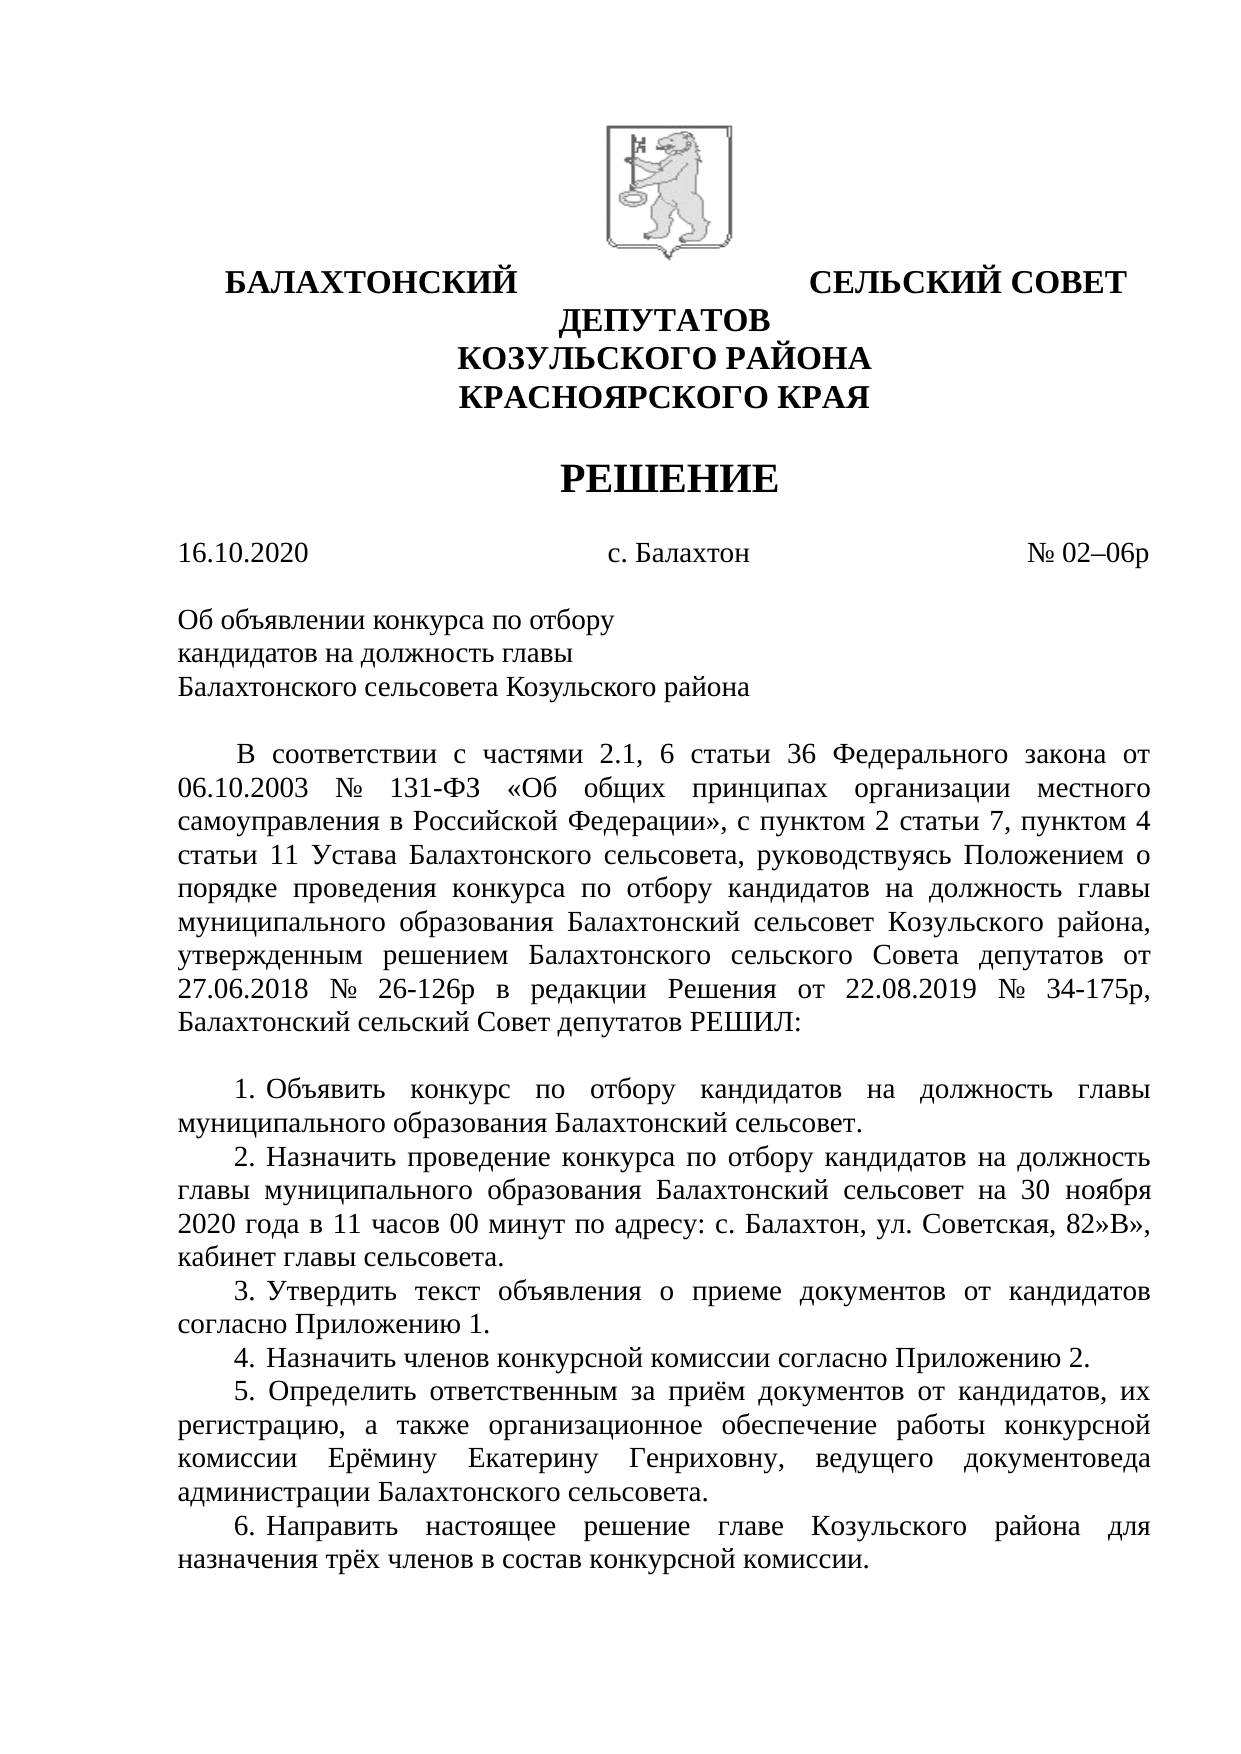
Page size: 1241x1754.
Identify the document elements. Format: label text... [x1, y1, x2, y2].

text БАЛАХТОНСКИЙ СЕЛЬСКИЙ СОВЕТ ДЕПУТАТОВ [177, 262, 1152, 338]
text 16.10.2020 с. Балахтон № 02–06р [177, 535, 1152, 568]
text 3. Утвердить текст объявления о приеме документов от кандидатов согласно Приложению 1. [177, 1273, 1152, 1340]
text КРАСНОЯРСКОГО КРАЯ [177, 377, 1152, 415]
text Балахтонского сельсовета Козульского района [177, 669, 1152, 703]
text КОЗУЛЬСКОГО РАЙОНА [177, 338, 1152, 377]
text кандидатов на должность главы [177, 636, 1152, 669]
text 1. Объявить конкурс по отбору кандидатов на должность главы муниципального образования Балахтонский сельсовет. [177, 1072, 1152, 1139]
text 5. Определить ответственным за приём документов от кандидатов, их регистрацию, а также организационное обеспечение работы конкурсной комиссии Ерёмину Екатерину Генриховну, ведущего документоведа администрации Балахтонского сельсовета. [177, 1373, 1152, 1508]
text 4. Назначить членов конкурсной комиссии согласно Приложению 2. [177, 1340, 1152, 1373]
text 2. Назначить проведение конкурса по отбору кандидатов на должность главы муниципального образования Балахтонский сельсовет на 30 ноября 2020 года в 11 часов 00 минут по адресу: с. Балахтон, ул. Советская, 82»В», кабинет главы сельсовета. [177, 1139, 1152, 1273]
text 6. Направить настоящее решение главе Козульского района для назначения трёх членов в состав конкурсной комиссии. [177, 1508, 1152, 1575]
text РЕШЕНИЕ [177, 453, 1152, 501]
text Об объявлении конкурса по отбору [177, 602, 1152, 636]
text В соответствии с частями 2.1, 6 статьи 36 Федерального закона от 06.10.2003 № 131-ФЗ «Об общих принципах организации местного самоуправления в Российской Федерации», с пунктом 2 статьи 7, пунктом 4 статьи 11 Устава Балахтонского сельсовета, руководствуясь Положением о порядке проведения конкурса по отбору кандидатов на должность главы муниципального образования Балахтонский сельсовет Козульского района, утвержденным решением Балахтонского сельского Совета депутатов от 27.06.2018 № 26-126р в редакции Решения от 22.08.2019 № 34-175р, Балахтонский сельский Совет депутатов РЕШИЛ: [177, 736, 1152, 1038]
